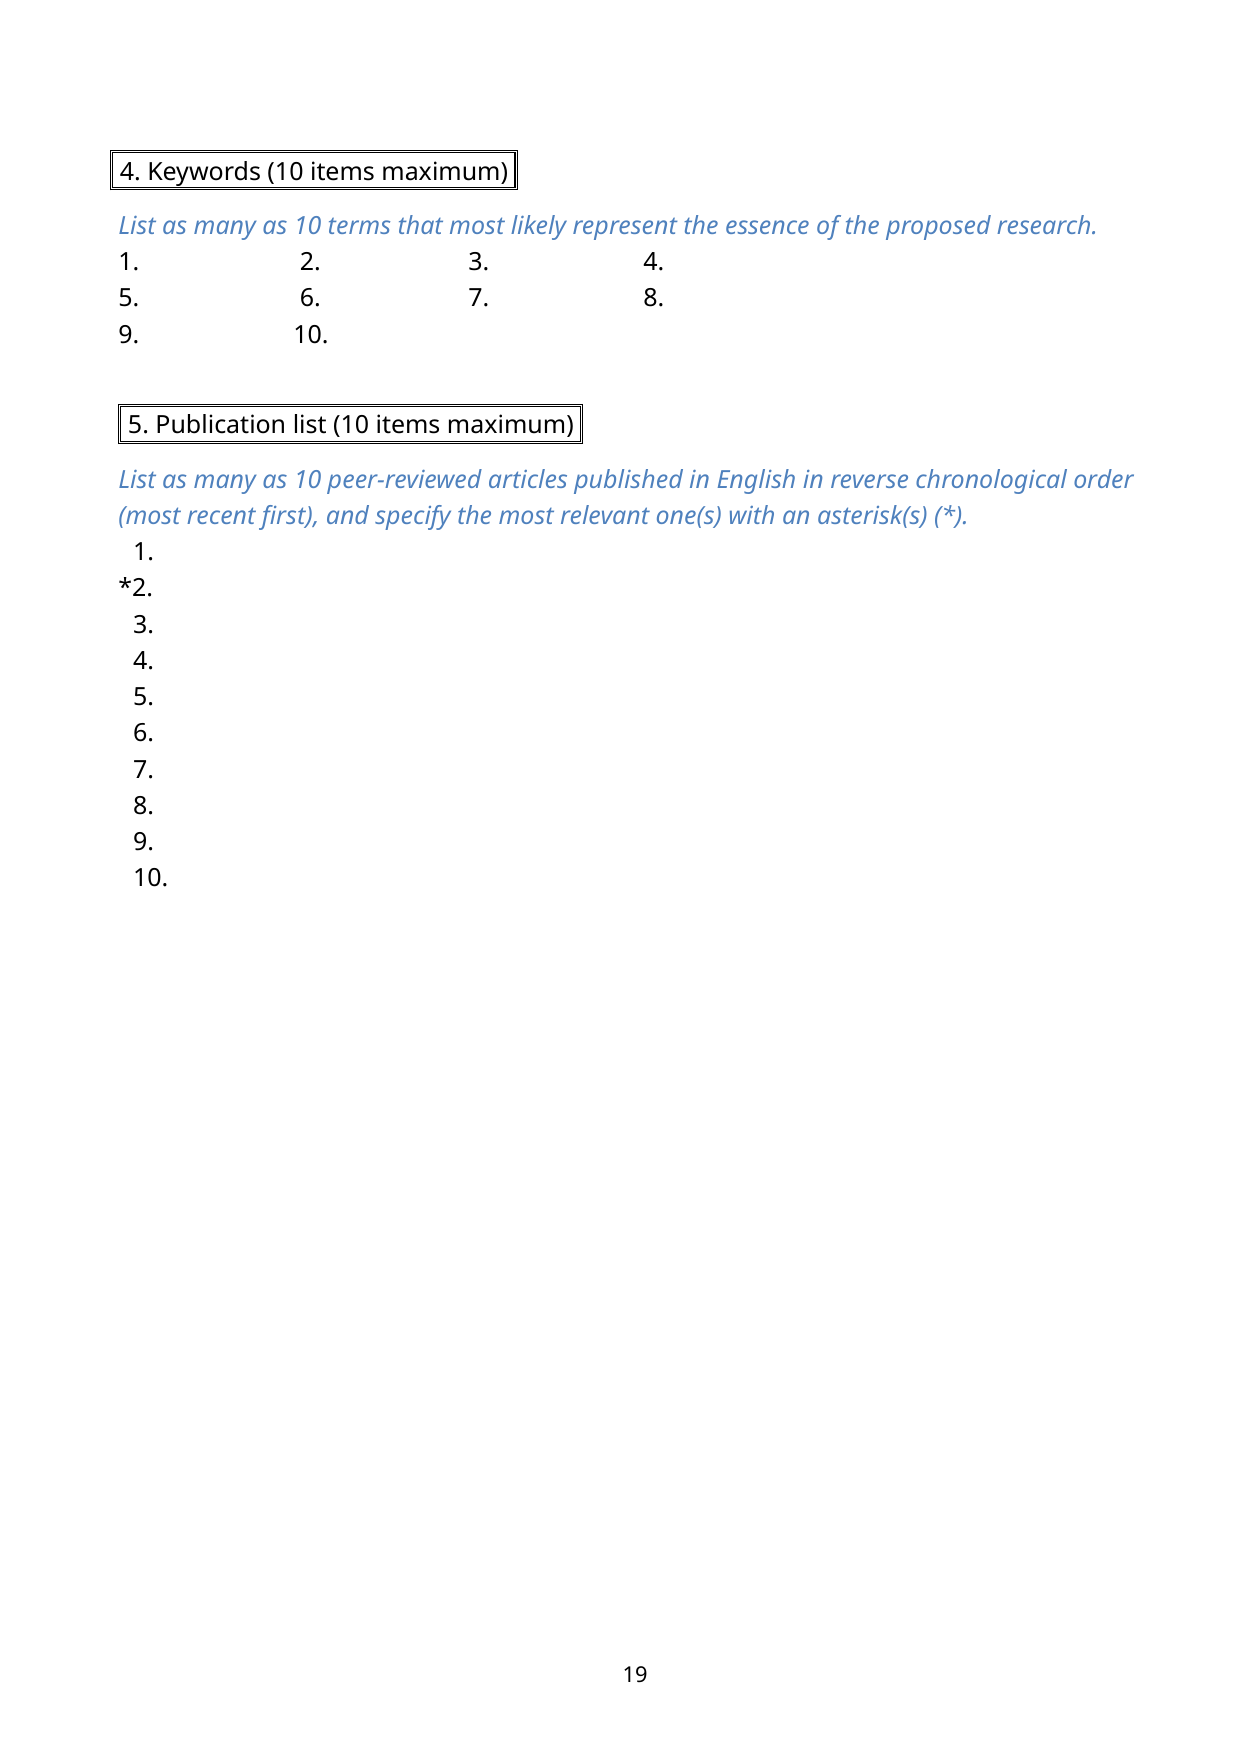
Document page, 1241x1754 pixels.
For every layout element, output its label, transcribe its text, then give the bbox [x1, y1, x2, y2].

text 5. Publication list (10 items maximum) [118, 388, 1152, 460]
text 1. 2. 3. 4. [118, 243, 1152, 279]
text 9. [118, 823, 1152, 859]
text *2. [118, 569, 1152, 605]
text 4. Keywords (10 items maximum) [103, 134, 1152, 206]
text 7. [118, 750, 1152, 786]
text List as many as 10 peer-reviewed articles published in English in reverse chronological order (most recent first), and specify the most relevant one(s) with an asterisk(s) (*). [118, 460, 1152, 533]
text 3. [118, 605, 1152, 641]
text List as many as 10 terms that most likely represent the essence of the proposed research. [118, 206, 1152, 243]
text 6. [118, 714, 1152, 750]
text 5. [118, 678, 1152, 714]
text 1. [118, 533, 1152, 569]
text 4. [118, 641, 1152, 678]
text 9. 10. [118, 315, 1152, 351]
text 5. 6. 7. 8. [118, 279, 1152, 315]
text 10. [118, 859, 1152, 895]
text 8. [118, 786, 1152, 823]
